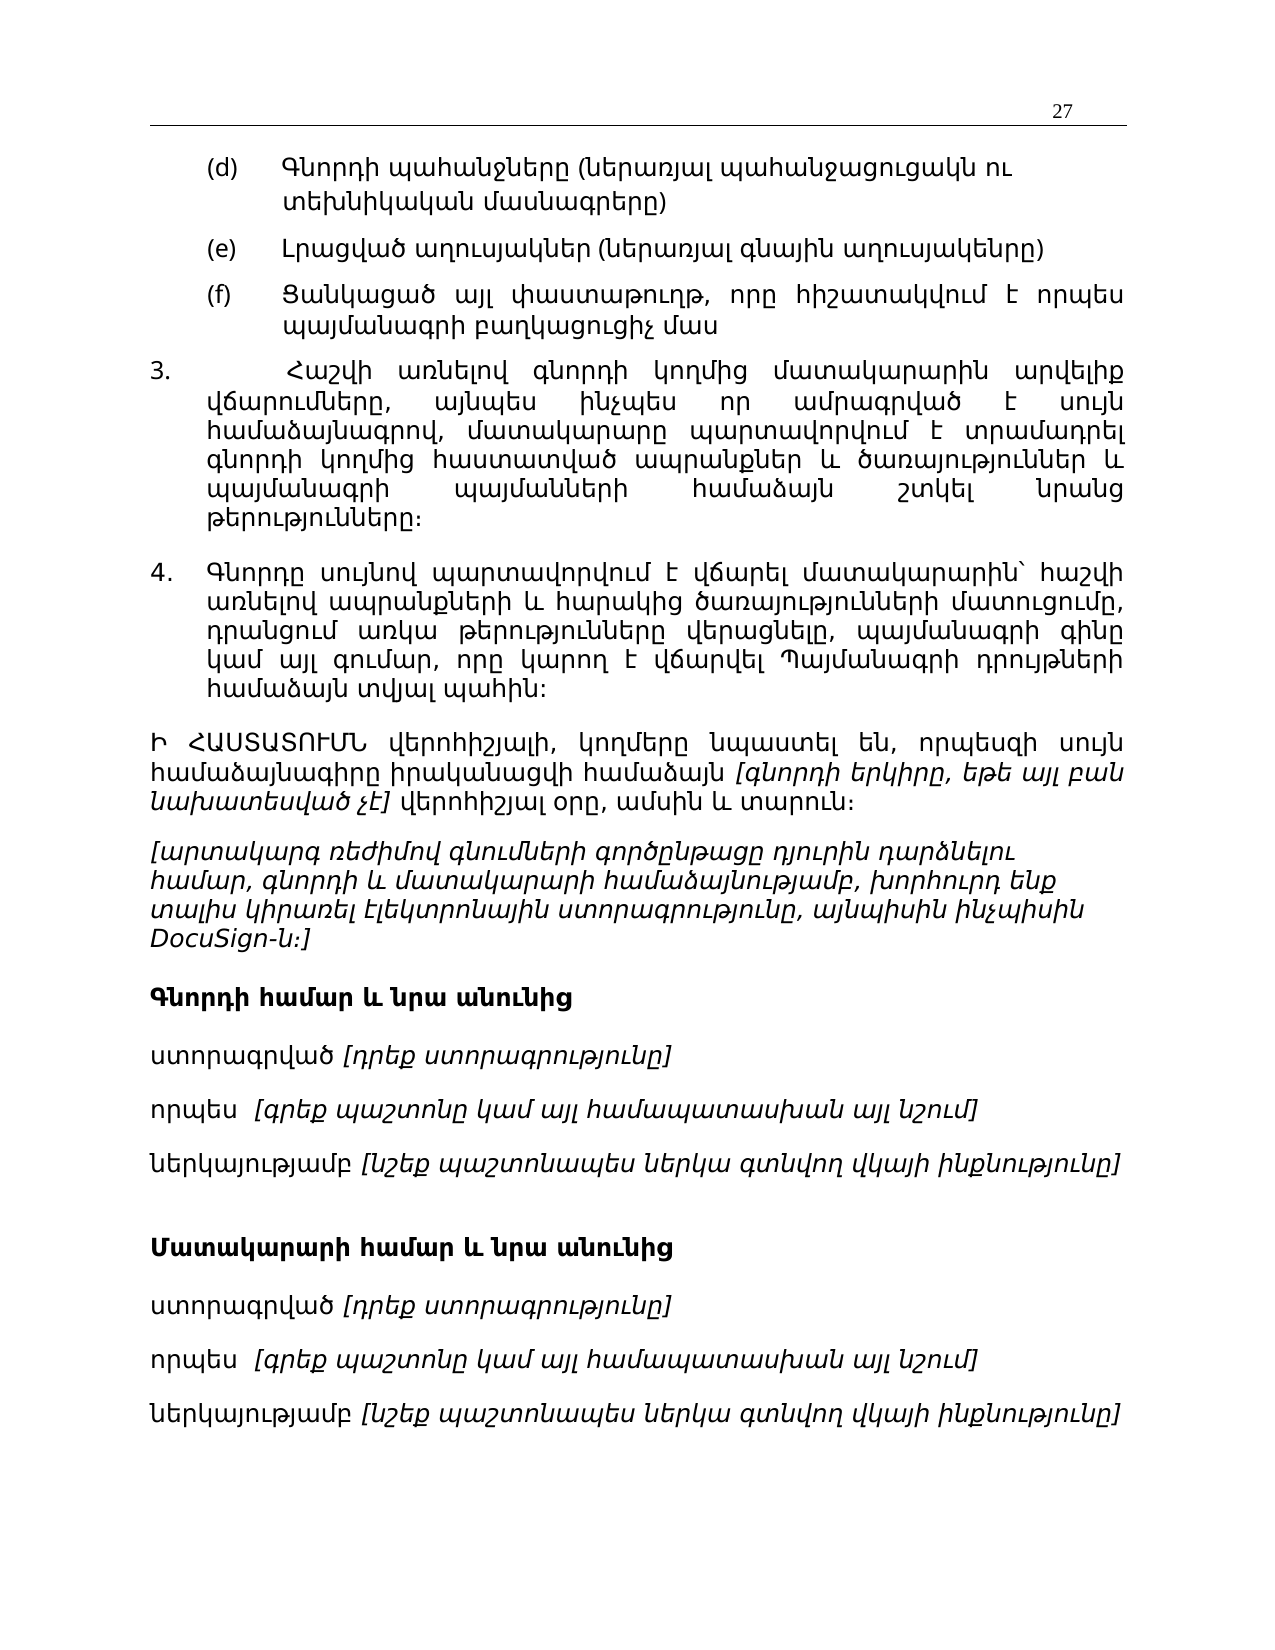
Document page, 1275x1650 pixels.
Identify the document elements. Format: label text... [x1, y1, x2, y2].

text որպես [գրեք պաշտոնը կամ այլ համապատասխան այլ նշում] [150, 1345, 1125, 1374]
text որպես [գրեք պաշտոնը կամ այլ համապատասխան այլ նշում] [150, 1095, 1125, 1124]
text Մատակարարի համար և նրա անունից [150, 1233, 1125, 1262]
text Գնորդի համար և նրա անունից [150, 983, 1125, 1012]
text ներկայությամբ [նշեք պաշտոնապես ներկա գտնվող վկայի ինքնությունը] [150, 1399, 1125, 1429]
text Ի ՀԱՍՏԱՏՈՒՄՆ վերոհիշյալի, կողմերը նպաստել են, որպեսզի սույն համաձայնագիրը իրականացվի համաձայն [գնորդի երկիրը, եթե այլ բան նախատեսված չէ] վերոհիշյալ օրը, ամսին և տարուն։ [150, 729, 1125, 816]
text [արտակարգ ռեժիմով գնումների գործընթացը դյուրին դարձնելու համար, գնորդի և մատակարարի համաձայնությամբ, խորհուրդ ենք տալիս կիրառել էլեկտրոնային ստորագրությունը, այնպիսին ինչպիսին DocuSign-ն։] [150, 837, 1125, 954]
list Գնորդի պահանջները (ներառյալ պահանջացուցակն ու տեխնիկական մասնագրերը) [207, 150, 1125, 218]
list Լրացված աղուսյակներ (ներառյալ գնային աղուսյակենրը) [207, 231, 1125, 265]
text ներկայությամբ [նշեք պաշտոնապես ներկա գտնվող վկայի ինքնությունը] [150, 1149, 1125, 1179]
text ստորագրված [դրեք ստորագրությունը] [150, 1041, 1125, 1070]
text 3. Հաշվի առնելով գնորդի կողմից մատակարարին արվելիք վճարումները, այնպես ինչպես որ ամրագրված է սույն համաձայնագրով, մատակարարը պարտավորվում է տրամադրել գնորդի կողմից հաստատված ապրանքներ և ծառայություններ և պայմանագրի պայմանների համաձայն շտկել նրանց թերությունները։ [150, 353, 1125, 533]
text ստորագրված [դրեք ստորագրությունը] [150, 1291, 1125, 1320]
text 4. Գնորդը սույնով պարտավորվում է վճարել մատակարարին՝ հաշվի առնելով ապրանքների և հարակից ծառայությունների մատուցումը, դրանցում առկա թերությունները վերացնելը, պայմանագրի գինը կամ այլ գումար, որը կարող է վճարվել Պայմանագրի դրույթների համաձայն տվյալ պահին: [150, 558, 1125, 704]
list Ցանկացած այլ փաստաթուղթ, որը հիշատակվում է որպես պայմանագրի բաղկացուցիչ մաս [207, 277, 1125, 340]
